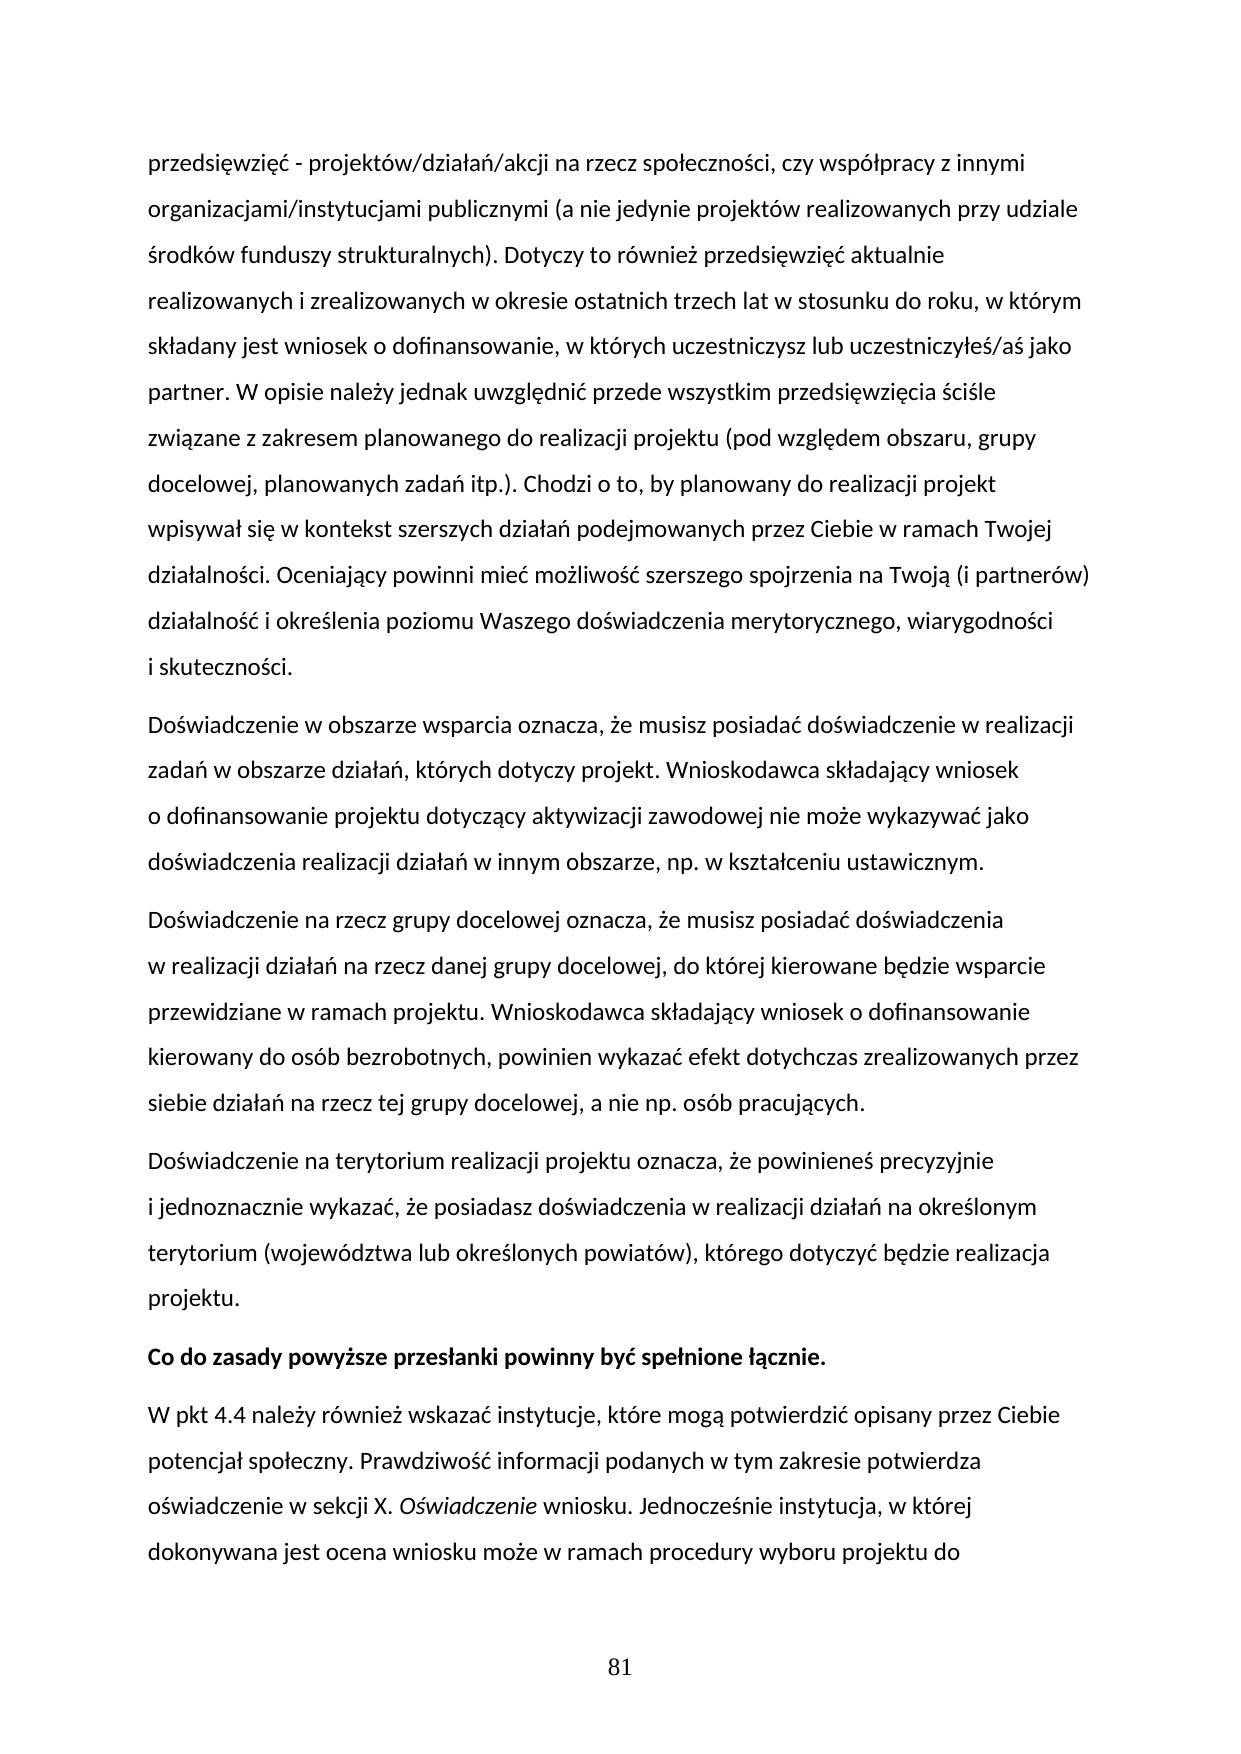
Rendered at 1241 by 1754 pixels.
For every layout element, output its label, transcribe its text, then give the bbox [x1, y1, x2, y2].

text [148, 1399, 1093, 1567]
text Doświadczenie na rzecz grupy docelowej oznacza, że musisz posiadać doświadczenia w realizacji działań na rzecz danej grupy docelowej, do której kierowane będzie wsparcie przewidziane w ramach projektu. Wnioskodawca składający wniosek o dofinansowanie kierowany do osób bezrobotnych, powinien wykazać efekt dotychczas zrealizowanych przez siebie działań na rzecz tej grupy docelowej, a nie np. osób pracujących. [148, 904, 1093, 1118]
text Co do zasady powyższe przesłanki powinny być spełnione łącznie. [148, 1341, 1093, 1371]
text Doświadczenie w obszarze wsparcia oznacza, że musisz posiadać doświadczenie w realizacji zadań w obszarze działań, których dotyczy projekt. Wnioskodawca składający wniosek o dofinansowanie projektu dotyczący aktywizacji zawodowej nie może wykazywać jako doświadczenia realizacji działań w innym obszarze, np. w kształceniu ustawicznym. [148, 709, 1093, 877]
text Doświadczenie na terytorium realizacji projektu oznacza, że powinieneś precyzyjnie i jednoznacznie wykazać, że posiadasz doświadczenia w realizacji działań na określonym terytorium (województwa lub określonych powiatów), którego dotyczyć będzie realizacja projektu. [148, 1145, 1093, 1313]
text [148, 148, 1093, 681]
